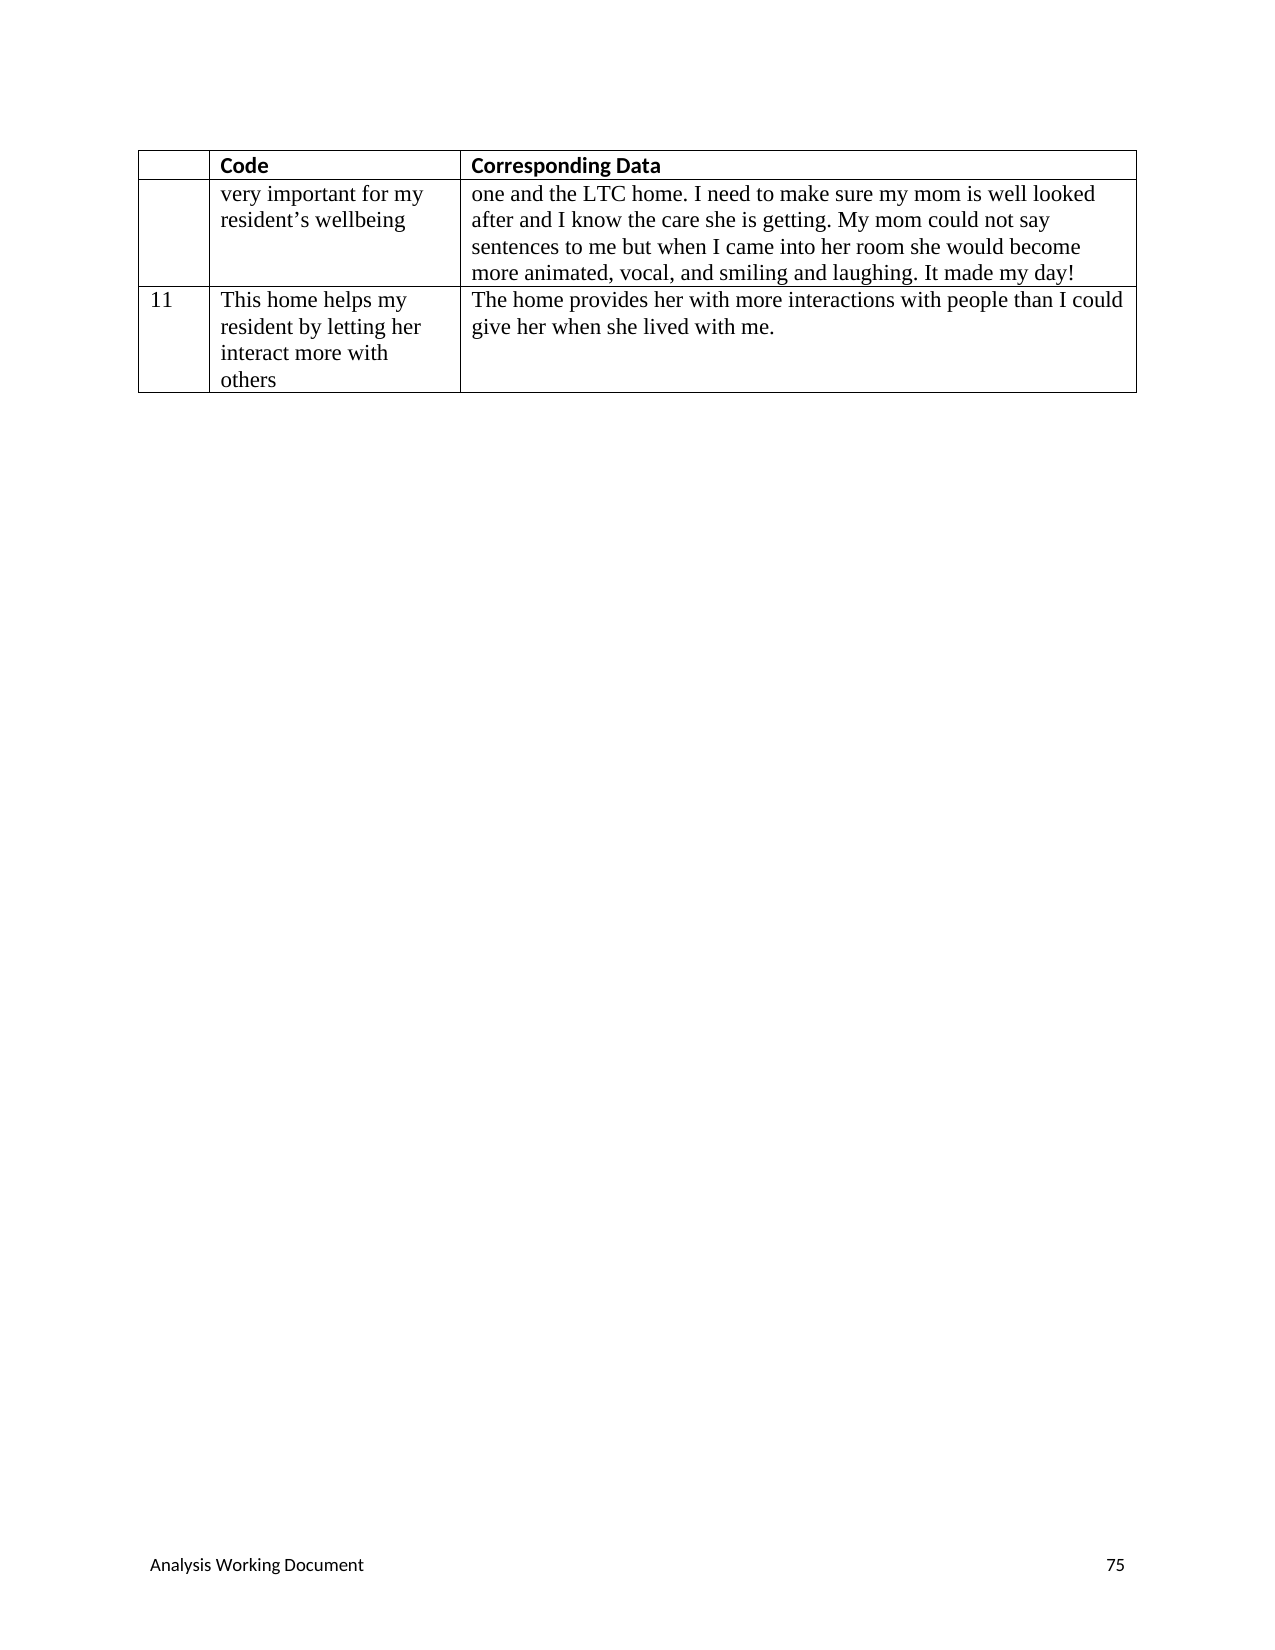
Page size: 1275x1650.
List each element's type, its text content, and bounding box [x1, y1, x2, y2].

table_cell The home provides her with more interactions with people than I could give her when she lived with me. [461, 287, 1136, 392]
table_cell 1 [139, 180, 209, 286]
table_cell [210, 180, 460, 286]
table_cell 11 [139, 287, 209, 392]
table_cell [461, 180, 1136, 286]
table_cell This home helps my resident by letting her interact more with others [210, 287, 460, 392]
table_header Code [210, 151, 460, 179]
table_header Corresponding Data [461, 151, 1136, 179]
table_header [139, 151, 209, 179]
